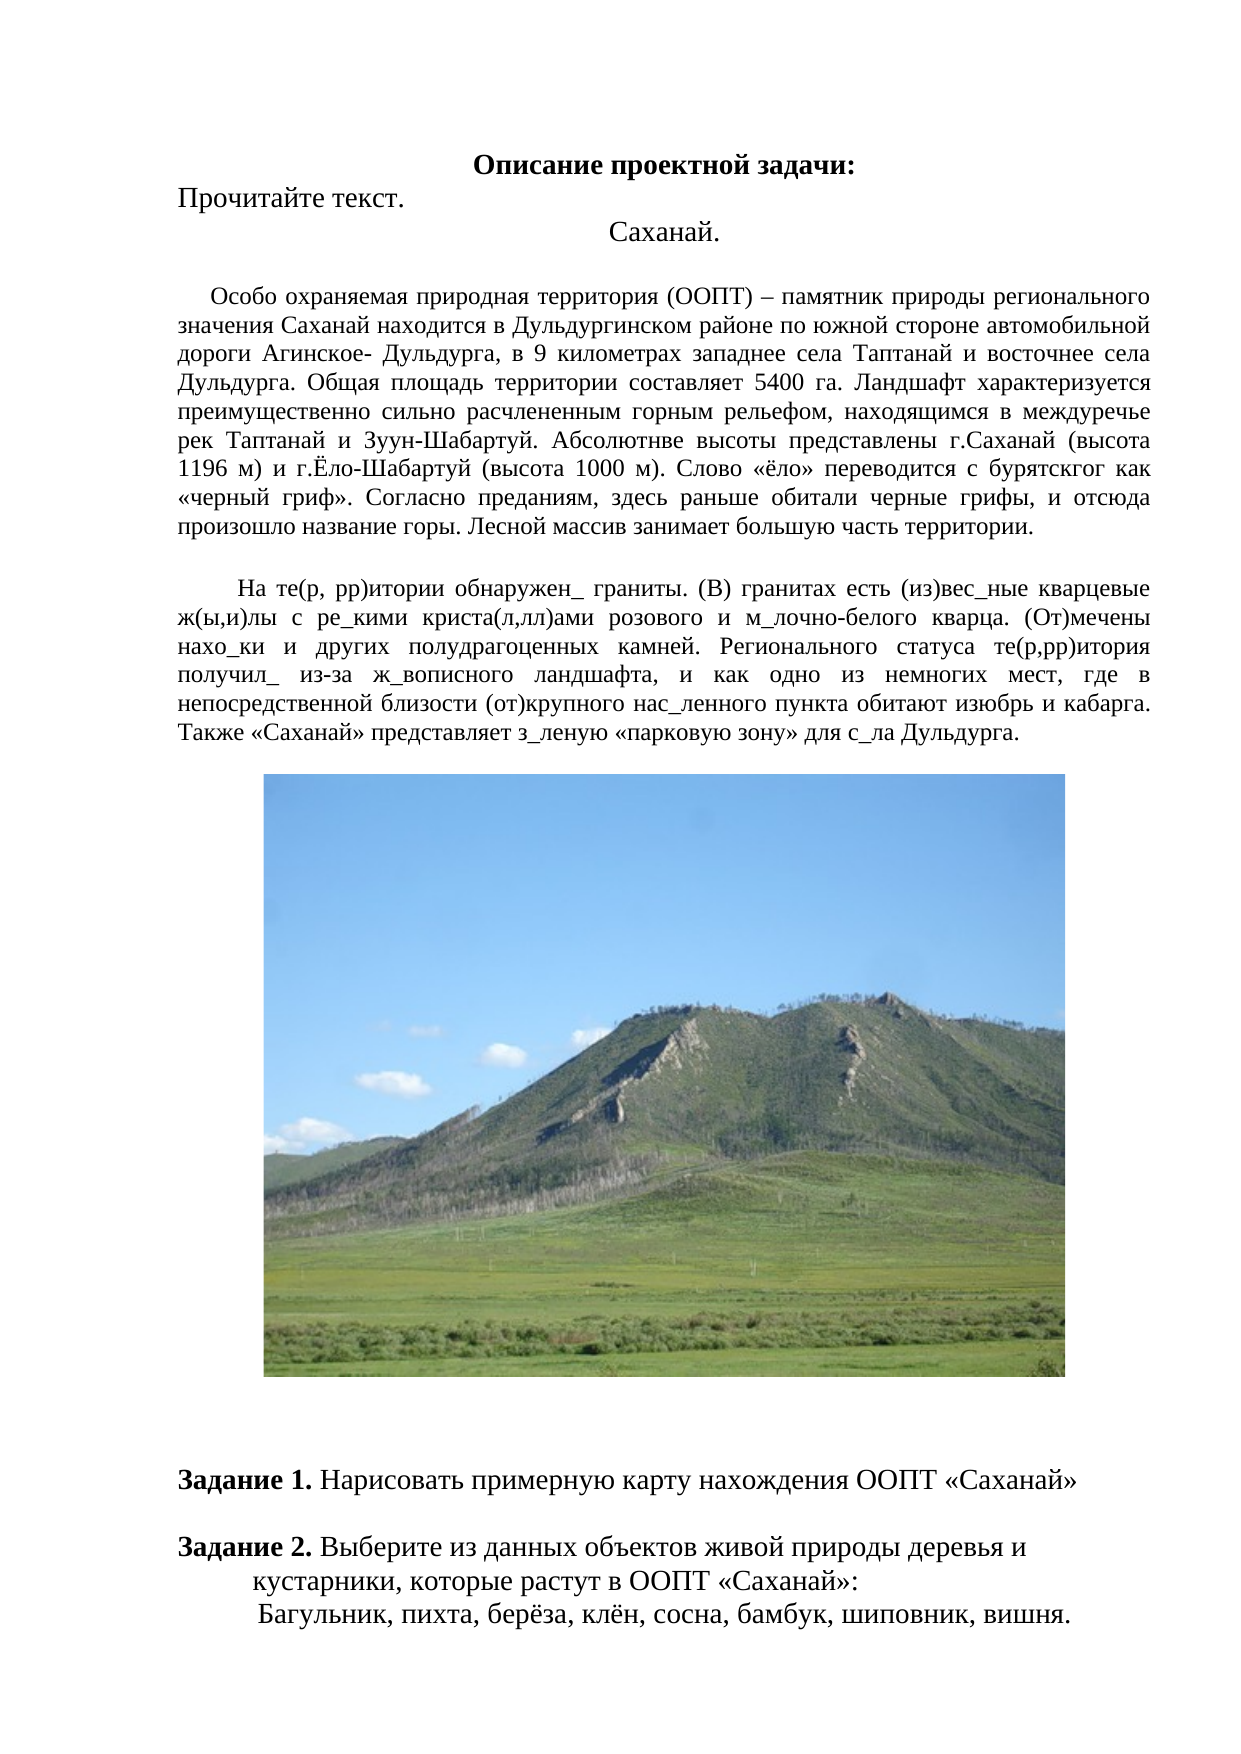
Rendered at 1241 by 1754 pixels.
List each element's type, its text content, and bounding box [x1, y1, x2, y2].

text Особо охраняемая природная территория (ООПТ) – памятник природы регионального значения Саханай находится в Дульдургинском районе по южной стороне автомобильной дороги Агинское- Дульдурга, в 9 километрах западнее села Таптанай и восточнее села Дульдурга. Общая площадь территории составляет 5400 га. Ландшафт характеризуется преимущественно сильно расчлененным горным рельефом, находящимся в междуречье рек Таптанай и Зуун-Шабартуй. Абсолютнве высоты представлены г.Саханай (высота 1196 м) и г.Ёло-Шабартуй (высота 1000 м). Слово «ёло» переводится с бурятскгог как «черный гриф». Согласно преданиям, здесь раньше обитали черные грифы, и отсюда произошло название горы. Лесной массив занимает большую часть территории. [177, 281, 1152, 540]
text Задание 1. Нарисовать примерную карту нахождения ООПТ «Саханай» [177, 1462, 1152, 1496]
text Прочитайте текст. [177, 180, 1152, 214]
picture [263, 774, 1066, 1377]
text Багульник, пихта, берёза, клён, сосна, бамбук, шиповник, вишня. [177, 1597, 1152, 1630]
text На те(р, рр)итории обнаружен_ граниты. (В) гранитах есть (из)вес_ные кварцевые ж(ы,и)лы с ре_кими криста(л,лл)ами розового и м_лочно-белого кварца. (От)мечены нахо_ки и других полудрагоценных камней. Регионального статуса те(р,рр)итория получил_ из-за ж_вописного ландшафта, и как одно из немногих мест, где в непосредственной близости (от)крупного нас_ленного пункта обитают изюбрь и кабарга. Также «Саханай» представляет з_леную «парковую зону» для с_ла Дульдурга. [177, 573, 1152, 746]
text Саханай. [177, 214, 1152, 247]
text Задание 2. Выберите из данных объектов живой природы деревья и кустарники, которые растут в ООПТ «Саханай»: [177, 1529, 1152, 1597]
text Описание проектной задачи: [177, 147, 1152, 180]
